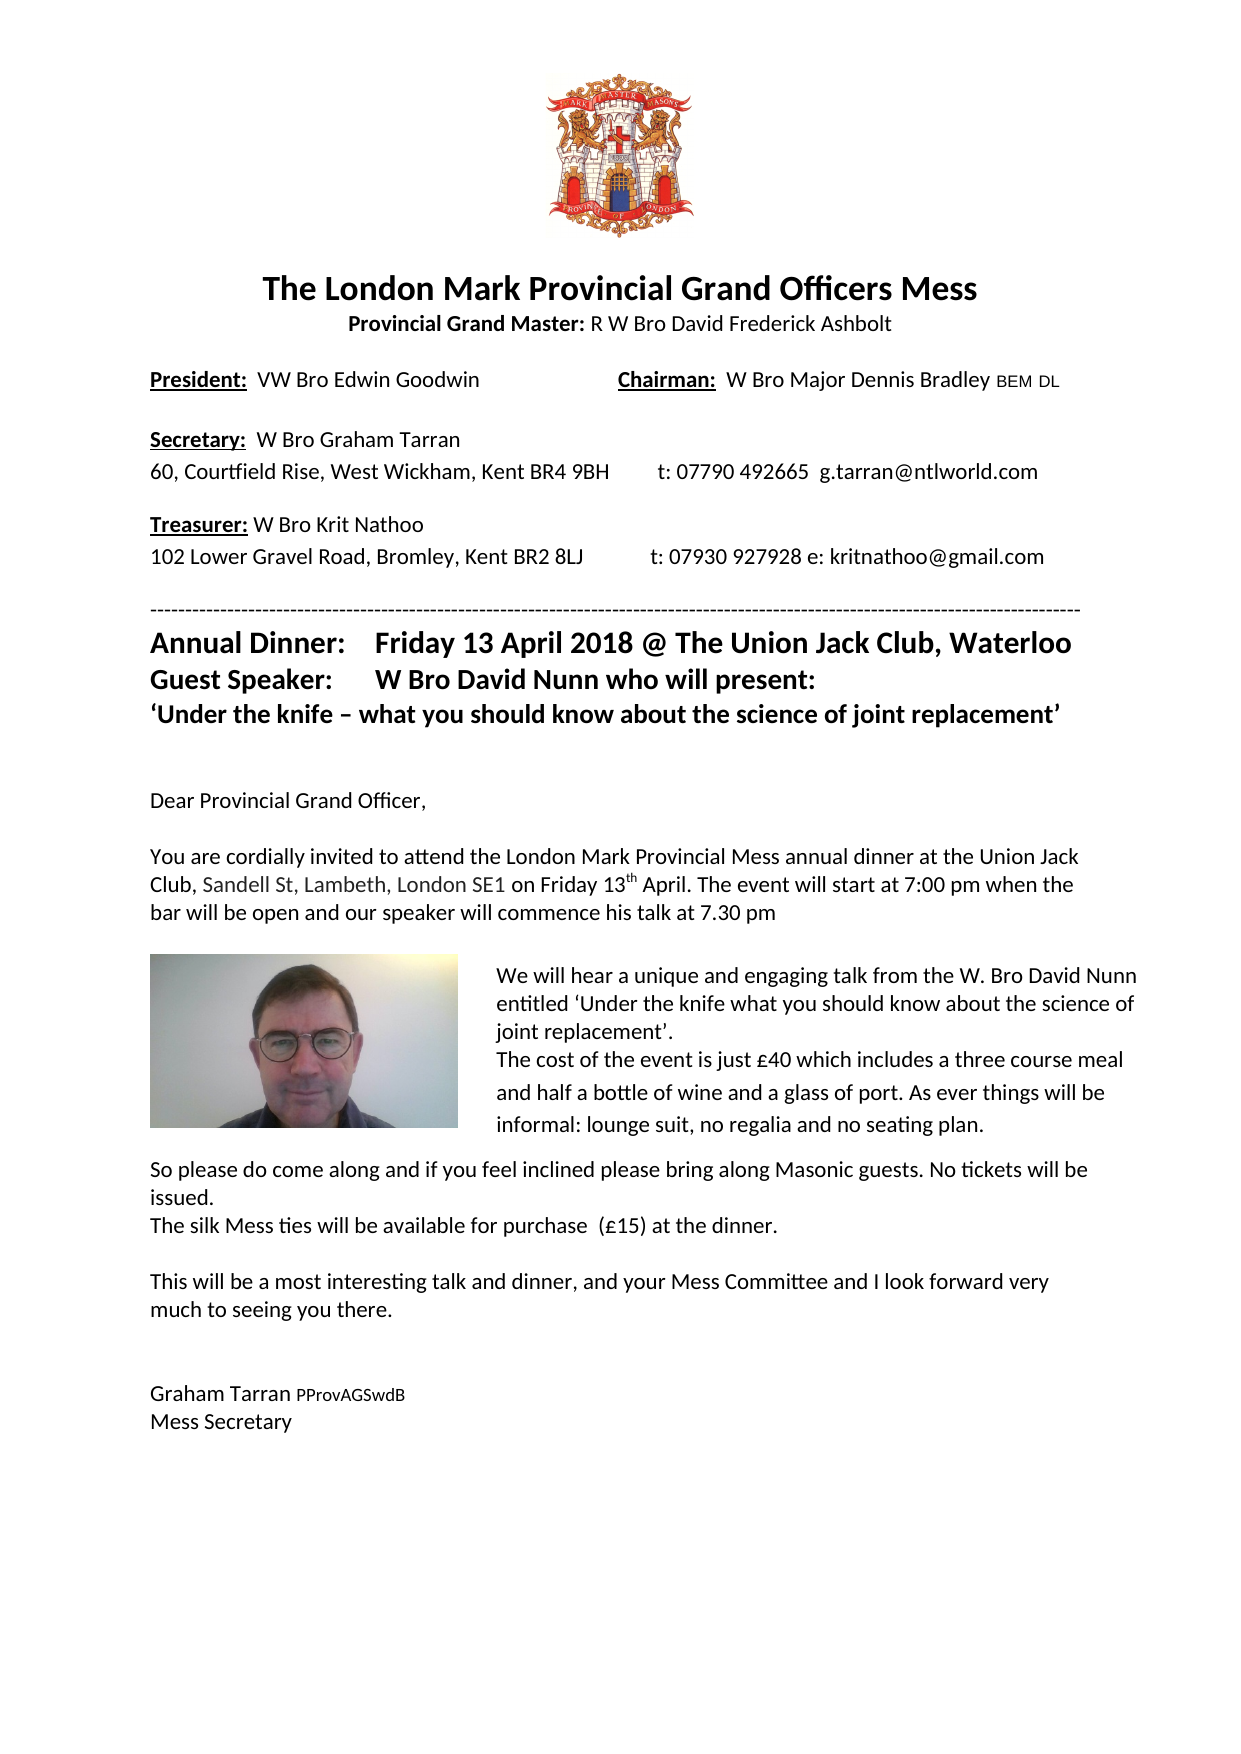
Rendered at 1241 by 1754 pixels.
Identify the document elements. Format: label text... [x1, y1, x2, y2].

text Dear Provincial Grand Officer, [150, 786, 1090, 814]
text Guest Speaker: W Bro David Nunn who will present: [150, 661, 1090, 697]
text Graham Tarran PProvAGSwdB [150, 1379, 1090, 1407]
picture [545, 73, 695, 238]
text ------------------------------------------------------------------------------------------------------------------------------------- [150, 595, 1090, 623]
text Secretary: W Bro Graham Tarran [150, 425, 1090, 453]
text This will be a most interesting talk and dinner, and your Mess Committee and I look forward very much to seeing you there. [150, 1267, 1090, 1323]
text The London Mark Provincial Grand Officers Mess [150, 266, 1090, 309]
text The silk Mess ties will be available for purchase (£15) at the dinner. [150, 1211, 1090, 1239]
text ‘Under the knife – what you should know about the science of joint replacement’ [150, 697, 1090, 730]
text So please do come along and if you feel inclined please bring along Masonic guests. No tickets will be issued. [150, 1155, 1090, 1211]
picture [150, 954, 458, 1128]
text Annual Dinner: Friday 13 April 2018 @ The Union Jack Club, Waterloo [150, 623, 1090, 661]
text President: VW Bro Edwin Goodwin Chairman: W Bro Major Dennis Bradley BEM DL [150, 365, 1090, 393]
text You are cordially invited to attend the London Mark Provincial Mess annual dinner at the Union Jack Club, Sandell St, Lambeth, London SE1 on Friday 13th April. The event will start at 7:00 pm when the bar will be open and our speaker will commence his talk at 7.30 pm [150, 842, 1090, 926]
text Provincial Grand Master: R W Bro David Frederick Ashbolt [150, 309, 1090, 337]
text 60, Courtfield Rise, West Wickham, Kent BR4 9BH t: 07790 492665 g.tarran@ntlworld.com [150, 457, 1090, 485]
text Mess Secretary [150, 1407, 1090, 1436]
text Treasurer: W Bro Krit Nathoo 102 Lower Gravel Road, Bromley, Kent BR2 8LJ t: 07930 927928 e: kritnathoo@gmail.com [150, 510, 1090, 570]
